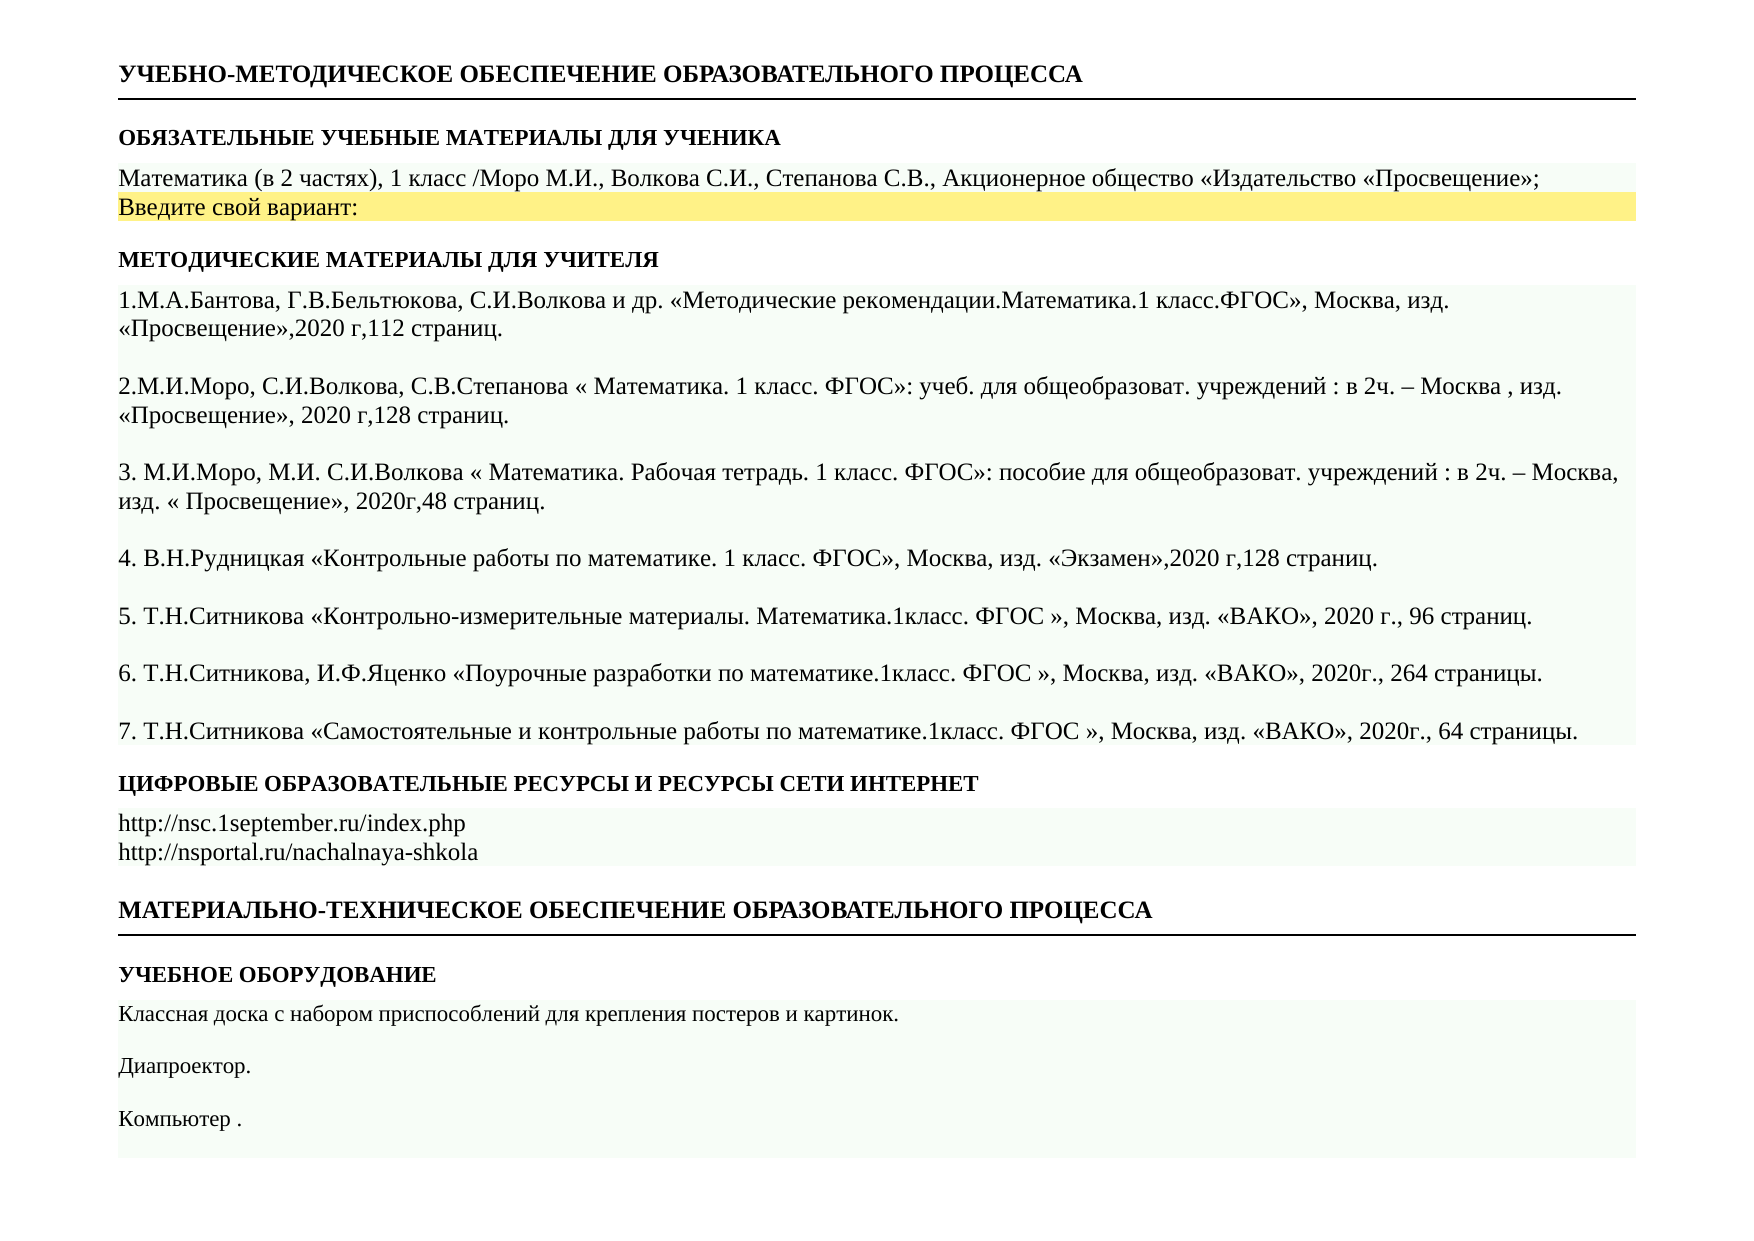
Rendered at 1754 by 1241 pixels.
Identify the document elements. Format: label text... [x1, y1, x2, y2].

text УЧЕБНОЕ ОБОРУДОВАНИЕ [118, 961, 1636, 987]
text МЕТОДИЧЕСКИЕ МАТЕРИАЛЫ ДЛЯ УЧИТЕЛЯ [118, 246, 1636, 272]
text ОБЯЗАТЕЛЬНЫЕ УЧЕБНЫЕ МАТЕРИАЛЫ ДЛЯ УЧЕНИКА [118, 124, 1636, 151]
text УЧЕБНО-МЕТОДИЧЕСКОЕ ОБЕСПЕЧЕНИЕ ОБРАЗОВАТЕЛЬНОГО ПРОЦЕССА [118, 59, 1636, 98]
text МАТЕРИАЛЬНО-ТЕХНИЧЕСКОЕ ОБЕСПЕЧЕНИЕ ОБРАЗОВАТЕЛЬНОГО ПРОЦЕССА [118, 895, 1636, 934]
text 1.М.А.Бантова, Г.В.Бельтюкова, С.И.Волкова и др. «Методические рекомендации.Математика.1 класс.ФГОС», Москва, изд. «Просвещение»,2020 г,112 страниц. 2.М.И.Моро, С.И.Волкова, С.В.Степанова « Математика. 1 класс. ФГОС»: учеб. для общеобразоват. учреждений : в 2ч. – Москва , изд. «Просвещение», 2020 г,128 страниц. 3. М.И.Моро, М.И. С.И.Волкова « Математика. Рабочая тетрадь. 1 класс. ФГОС»: пособие для общеобразоват. учреждений : в 2ч. – Москва, изд. « Просвещение», 2020г,48 страниц. 4. В.Н.Рудницкая «Контрольные работы по математике. 1 класс. ФГОС», Москва, изд. «Экзамен»,2020 г,128 страниц. 5. Т.Н.Ситникова «Контрольно-измерительные материалы. Математика.1класс. ФГОС », Москва, изд. «ВАКО», 2020 г., 96 страниц. 6. Т.Н.Ситникова, И.Ф.Яценко «Поурочные разработки по математике.1класс. ФГОС », Москва, изд. «ВАКО», 2020г., 264 страницы. 7. Т.Н.Ситникова «Самостоятельные и контрольные работы по математике.1класс. ФГОС », Москва, изд. «ВАКО», 2020г., 64 страницы. [118, 285, 1636, 745]
text Математика (в 2 частях), 1 класс /Моро М.И., Волкова С.И., Степанова С.В., Акционерное общество «Издательство «Просвещение»; [118, 163, 1636, 192]
text http://nsc.1september.ru/index.php http://nsportal.ru/nachalnaya-shkola [118, 808, 1636, 866]
text ЦИФРОВЫЕ ОБРАЗОВАТЕЛЬНЫЕ РЕСУРСЫ И РЕСУРСЫ СЕТИ ИНТЕРНЕТ [118, 770, 1636, 796]
text Введите свой вариант: [118, 192, 1636, 221]
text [118, 1000, 1636, 1158]
